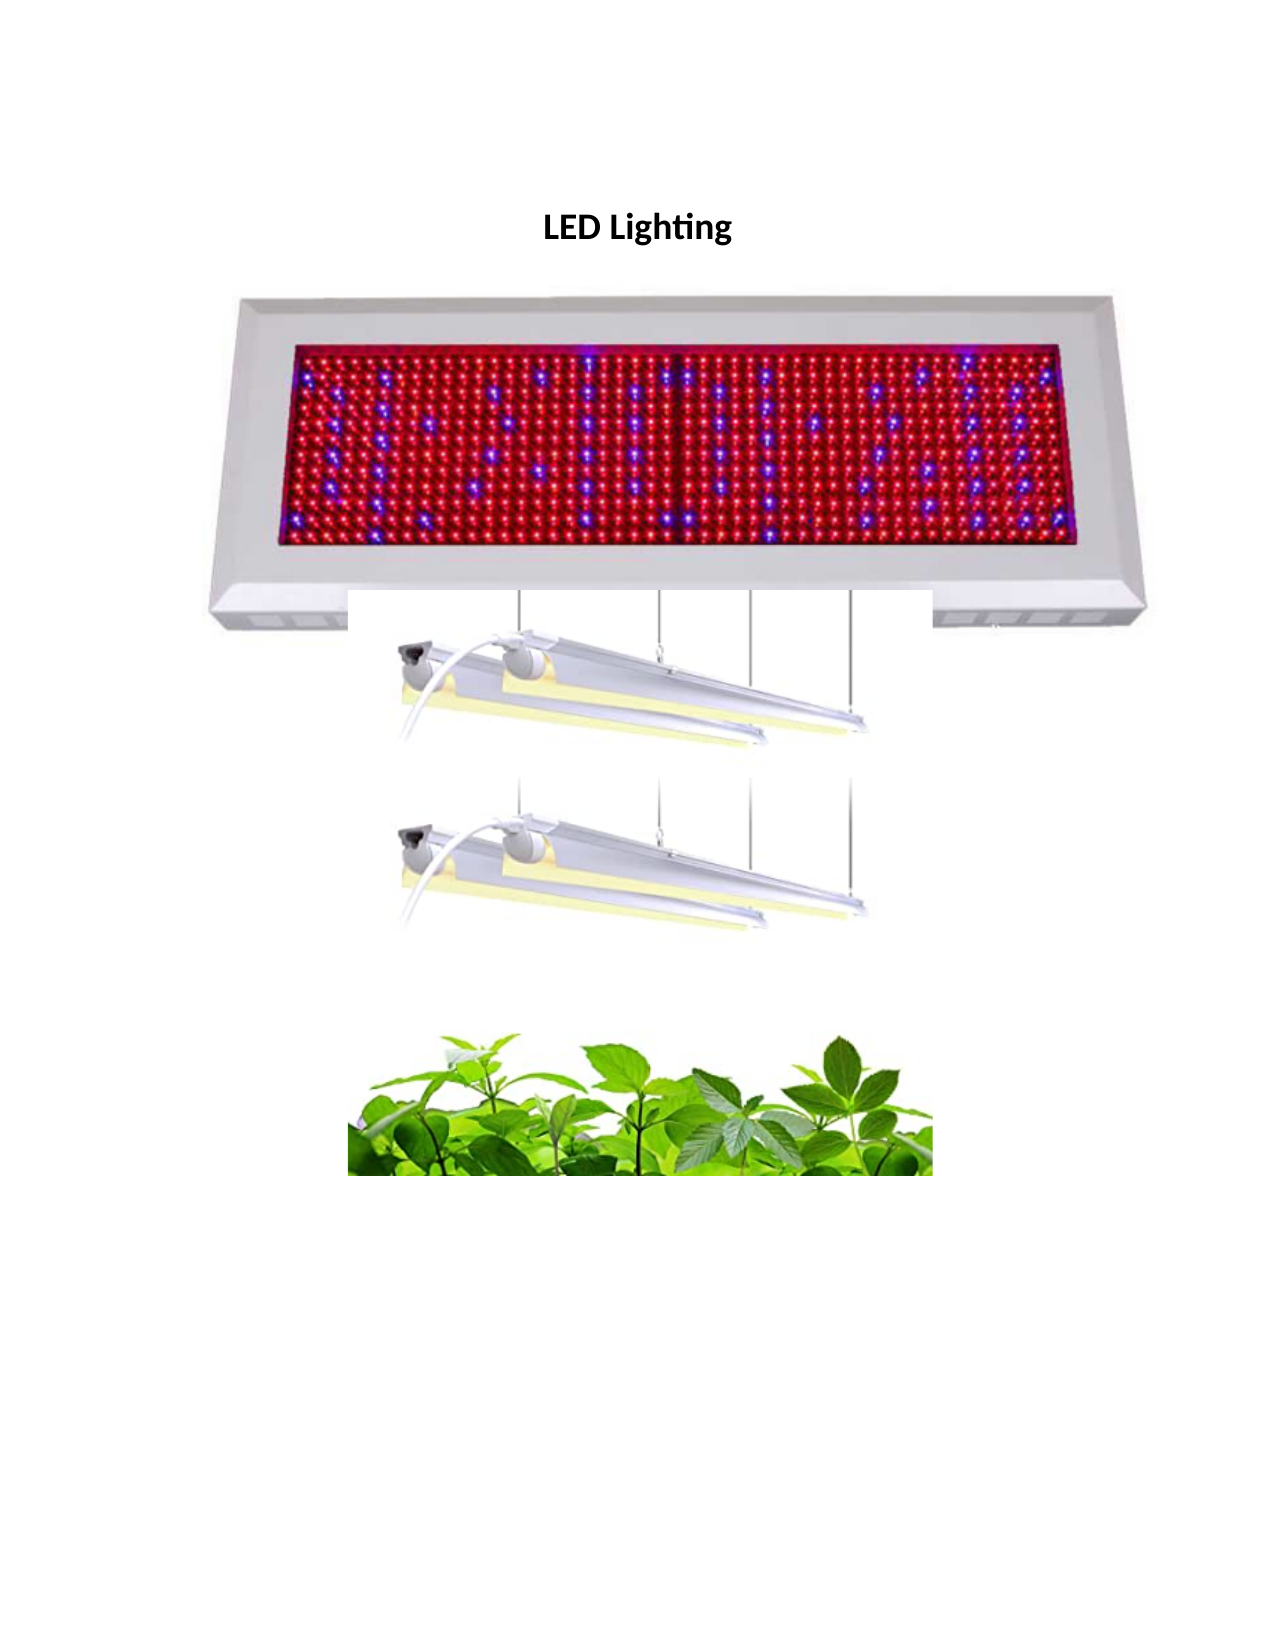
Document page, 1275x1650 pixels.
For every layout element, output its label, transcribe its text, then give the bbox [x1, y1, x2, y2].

picture [201, 256, 1158, 1176]
text LED Lighting [150, 203, 1125, 249]
